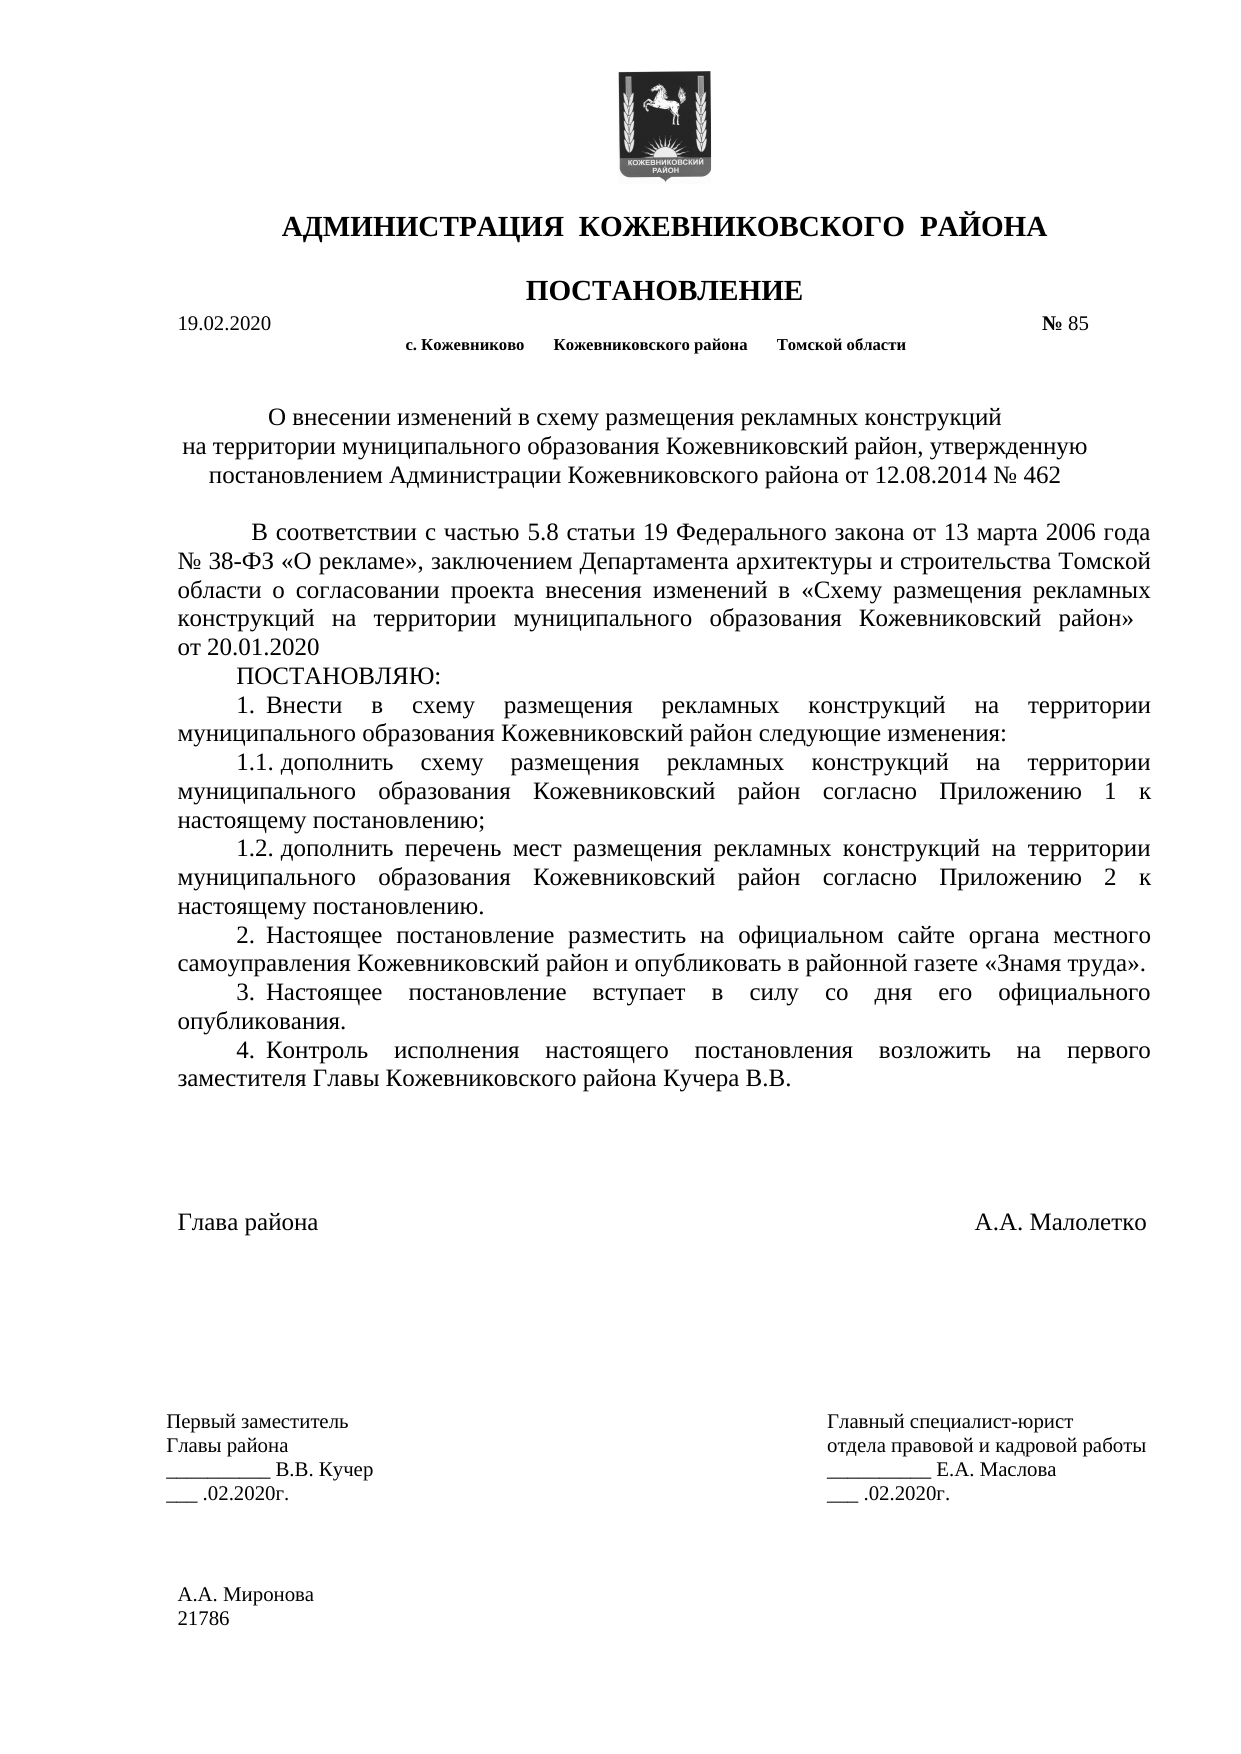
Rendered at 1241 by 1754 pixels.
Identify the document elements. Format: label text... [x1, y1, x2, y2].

text ПОСТАНОВЛЕНИЕ [177, 273, 1152, 306]
text на территории муниципального образования Кожевниковский район, утвержденную постановлением Администрации Кожевниковского района от 12.08.2014 № 462 [118, 431, 1152, 488]
text Глава района А.А. Малолетко [177, 1207, 1152, 1236]
list дополнить схему размещения рекламных конструкций на территории муниципального образования Кожевниковский район согласно Приложению 1 к настоящему постановлению; [177, 747, 1152, 833]
table_header Главный специалист-юрист отдела правовой и кадровой работы __________ Е.А. Маслова ___ .02.2020г. [827, 1409, 1163, 1505]
subtitle 19.02.2020 № 85 [177, 311, 1152, 335]
picture [617, 71, 712, 184]
text с. Кожевниково Кожевниковского района Томской области [118, 335, 1152, 354]
table_header Первый заместитель Главы района __________ В.В. Кучер ___ .02.2020г. [166, 1409, 827, 1505]
text АДМИНИСТРАЦИЯ кожевниковского РАЙОНА [177, 209, 1152, 243]
list Контроль исполнения настоящего постановления возложить на первого заместителя Главы Кожевниковского района Кучера В.В. [177, 1035, 1152, 1092]
list дополнить перечень мест размещения рекламных конструкций на территории муниципального образования Кожевниковский район согласно Приложению 2 к настоящему постановлению. [177, 833, 1152, 920]
text 21786 [177, 1606, 1152, 1630]
text А.А. Миронова [177, 1582, 1152, 1606]
list Настоящее постановление разместить на официальном сайте органа местного самоуправления Кожевниковский район и опубликовать в районной газете «Знамя труда». [177, 920, 1152, 977]
list Настоящее постановление вступает в силу со дня его официального опубликования. [177, 977, 1152, 1035]
text ПОСТАНОВЛЯЮ: [177, 661, 1152, 690]
text В соответствии с частью 5.8 статьи 19 Федерального закона от 13 марта 2006 года № 38-ФЗ «О рекламе», заключением Департамента архитектуры и строительства Томской области о согласовании проекта внесения изменений в «Схему размещения рекламных конструкций на территории муниципального образования Кожевниковский район» от 20.01.2020 [177, 517, 1152, 661]
text О внесении изменений в схему размещения рекламных конструкций [118, 402, 1152, 431]
list Внести в схему размещения рекламных конструкций на территории муниципального образования Кожевниковский район следующие изменения: [177, 690, 1152, 747]
